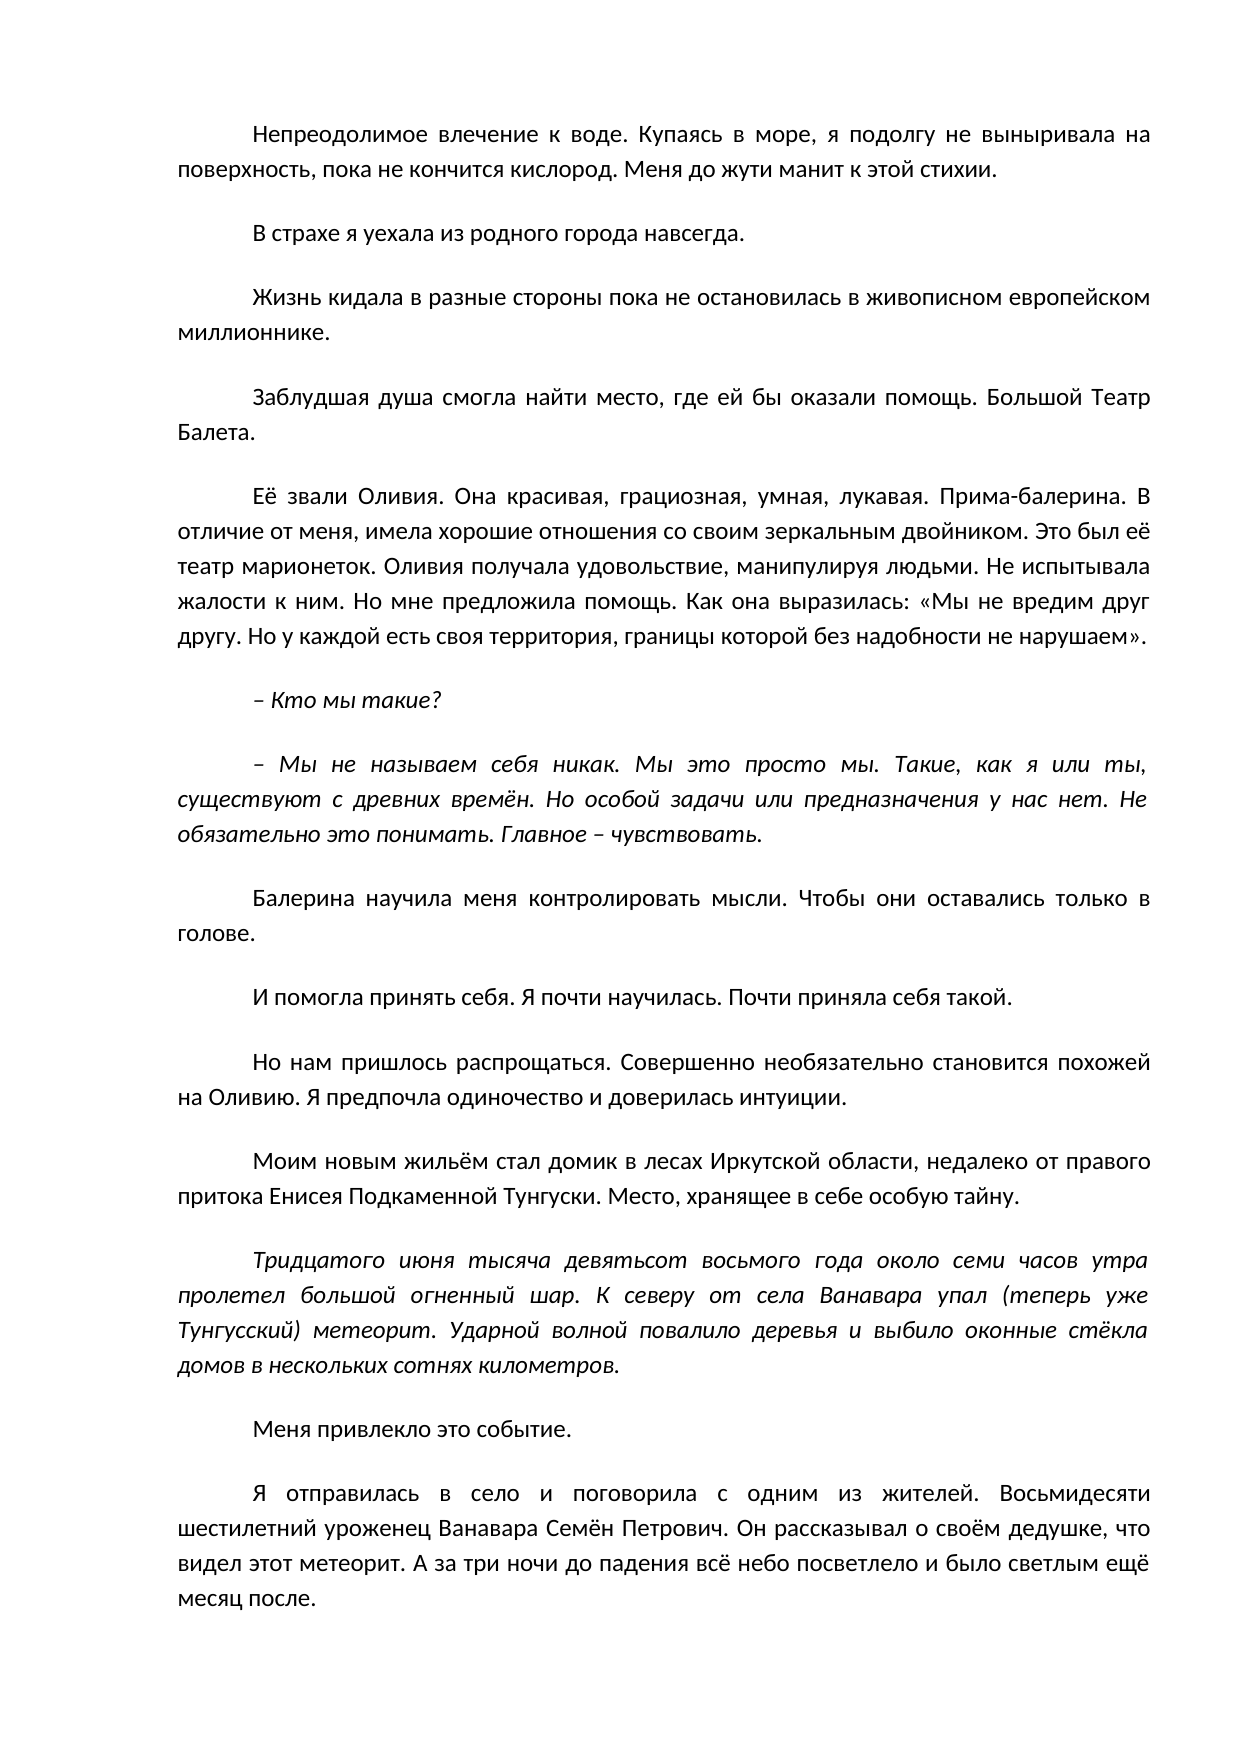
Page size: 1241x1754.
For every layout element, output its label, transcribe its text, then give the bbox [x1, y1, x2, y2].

text Я отправилась в село и поговорила с одним из жителей. Восьмидесяти шестилетний уроженец Ванавара Семён Петрович. Он рассказывал о своём дедушке, что видел этот метеорит. А за три ночи до падения всё небо посветлело и было светлым ещё месяц после. [177, 1477, 1152, 1613]
text Тридцатого июня тысяча девятьсот восьмого года около семи часов утра пролетел большой огненный шар. К северу от села Ванавара упал (теперь уже Тунгусский) метеорит. Ударной волной повалило деревья и выбило оконные стёкла домов в нескольких сотнях километров. [177, 1244, 1152, 1379]
text Её звали Оливия. Она красивая, грациозная, умная, лукавая. Прима-балерина. В отличие от меня, имела хорошие отношения со своим зеркальным двойником. Это был её театр марионеток. Оливия получала удовольствие, манипулируя людьми. Не испытывала жалости к ним. Но мне предложила помощь. Как она выразилась: «Мы не вредим друг другу. Но у каждой есть своя территория, границы которой без надобности не нарушаем». [177, 480, 1152, 650]
text В страхе я уехала из родного города навсегда. [177, 217, 1152, 248]
text – Кто мы такие? [177, 684, 1152, 714]
text Заблудшая душа смогла найти место, где ей бы оказали помощь. Большой Театр Балета. [177, 381, 1152, 446]
text Моим новым жильём стал домик в лесах Иркутской области, недалеко от правого притока Енисея Подкаменной Тунгуски. Место, хранящее в себе особую тайну. [177, 1145, 1152, 1210]
text Меня привлекло это событие. [177, 1413, 1152, 1444]
text Балерина научила меня контролировать мысли. Чтобы они оставались только в голове. [177, 882, 1152, 948]
text Жизнь кидала в разные стороны пока не остановилась в живописном европейском миллионнике. [177, 281, 1152, 347]
text И помогла принять себя. Я почти научилась. Почти приняла себя такой. [177, 981, 1152, 1012]
text Непреодолимое влечение к воде. Купаясь в море, я подолгу не выныривала на поверхность, пока не кончится кислород. Меня до жути манит к этой стихии. [177, 118, 1152, 184]
text Но нам пришлось распрощаться. Совершенно необязательно становится похожей на Оливию. Я предпочла одиночество и доверилась интуиции. [177, 1046, 1152, 1111]
text – Мы не называем себя никак. Мы это просто мы. Такие, как я или ты, существуют с древних времён. Но особой задачи или предназначения у нас нет. Не обязательно это понимать. Главное – чувствовать. [177, 748, 1152, 849]
